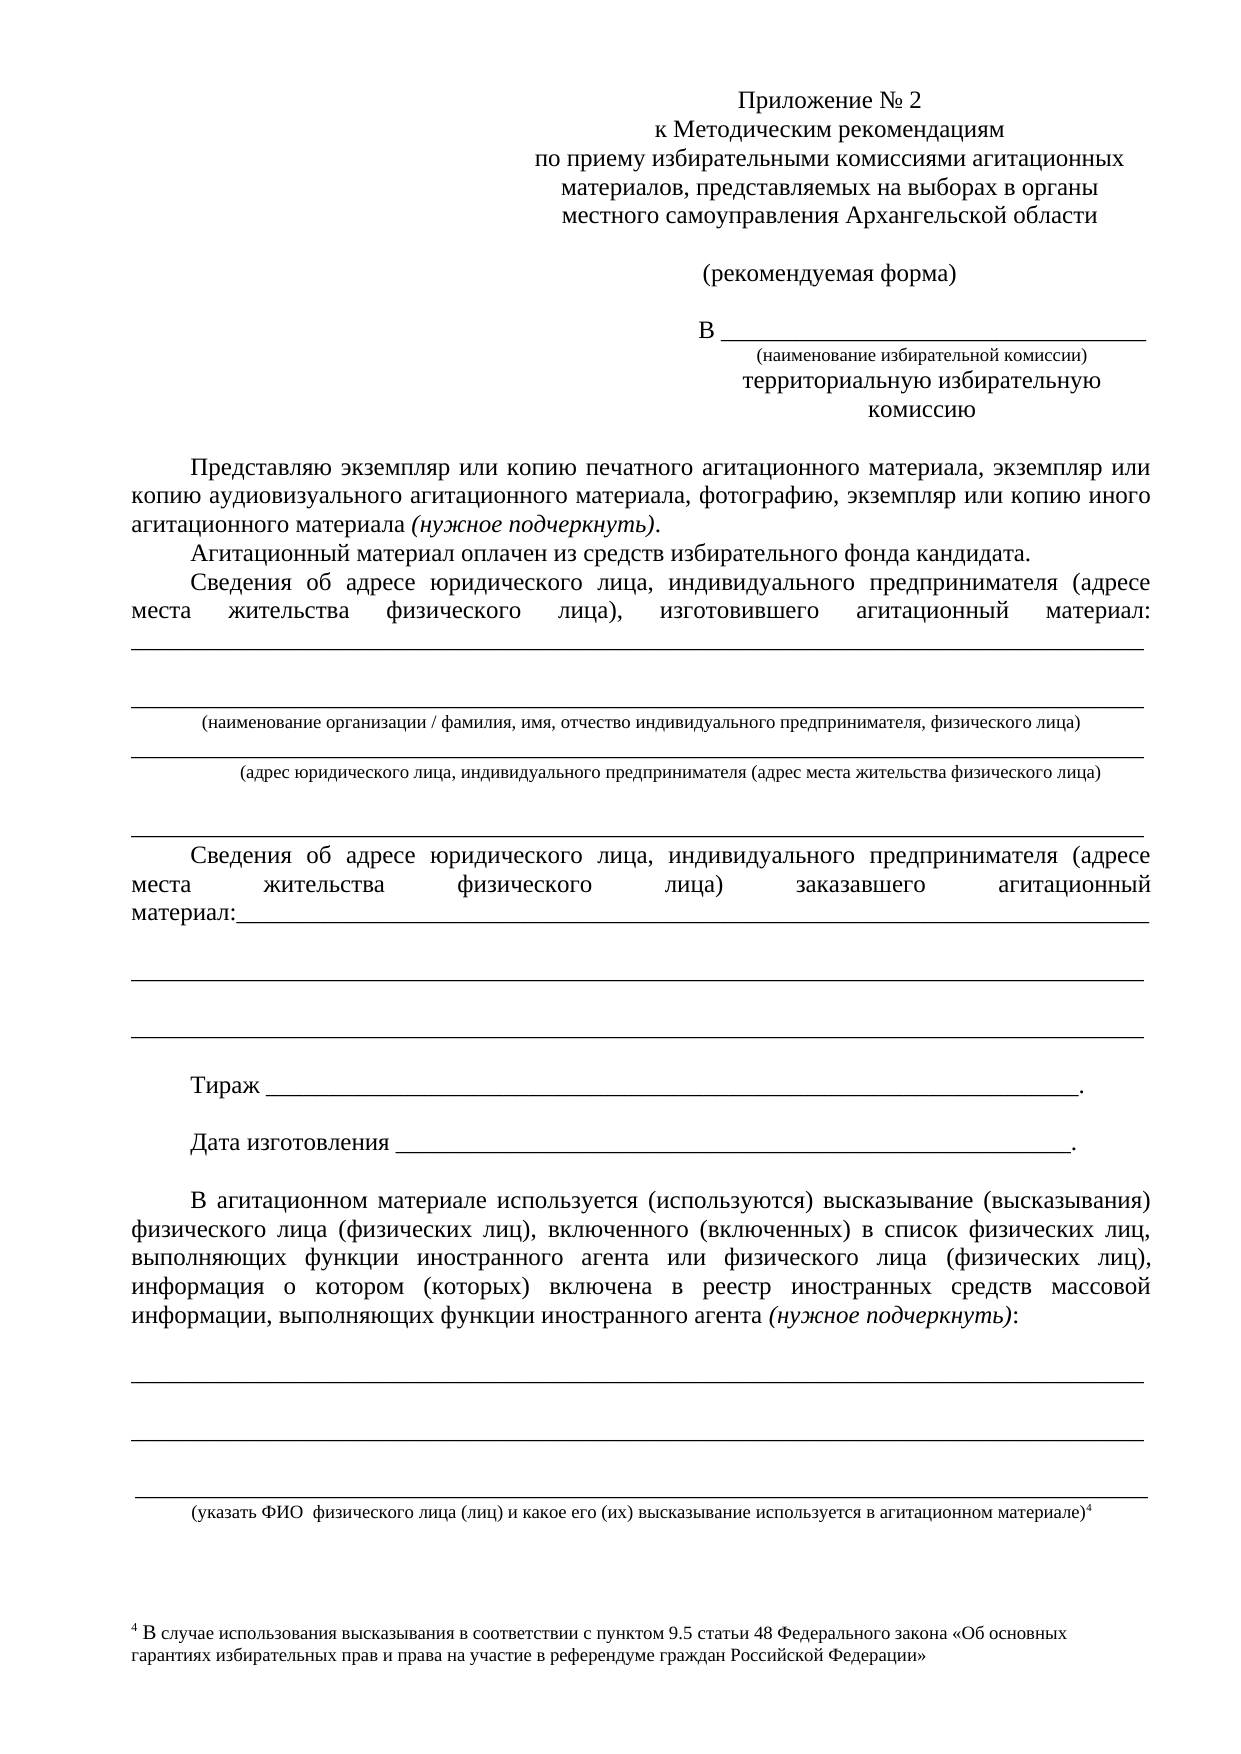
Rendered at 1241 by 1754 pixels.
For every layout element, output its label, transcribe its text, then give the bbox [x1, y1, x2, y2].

text _________________________________________________________________________________ [131, 732, 1152, 761]
text (наименование избирательной комиссии) [692, 344, 1152, 366]
text _________________________________________________________________________________ [131, 1472, 1152, 1501]
text _________________________________________________________________________________ [131, 1415, 1152, 1444]
text _________________________________________________________________________________ [131, 811, 1152, 840]
text В __________________________________ [692, 315, 1152, 344]
text (адрес юридического лица, индивидуального предпринимателя (адрес места жительства физического лица) [131, 761, 1152, 782]
text Сведения об адресе юридического лица, индивидуального предпринимателя (адресе места жительства физического лица), изготовившего агитационный материал: _________________________________________________________________________________ [131, 567, 1152, 653]
text Дата изготовления ______________________________________________________. [131, 1127, 1152, 1156]
text _________________________________________________________________________________ [131, 955, 1152, 984]
text (указать ФИО физического лица (лиц) и какое его (их) высказывание используется в агитационном материале) [131, 1501, 1152, 1551]
text Представляю экземпляр или копию печатного агитационного материала, экземпляр или копию аудиовизуального агитационного материала, фотографию, экземпляр или копию иного агитационного материала (нужное подчеркнуть). [131, 452, 1152, 538]
text Тираж _________________________________________________________________. [131, 1070, 1152, 1099]
text (наименование организации / фамилия, имя, отчество индивидуального предпринимателя, физического лица) [131, 711, 1152, 732]
text _________________________________________________________________________________ [131, 1357, 1152, 1386]
text В агитационном материале используется (используются) высказывание (высказывания) физического лица (физических лиц), включенного (включенных) в список физических лиц, выполняющих функции иностранного агента или физического лица (физических лиц), информация о котором (которых) включена в реестр иностранных средств массовой информации, выполняющих функции иностранного агента (нужное подчеркнуть): [131, 1185, 1152, 1329]
text _________________________________________________________________________________ [131, 1012, 1152, 1041]
text _________________________________________________________________________________ [131, 682, 1152, 711]
text территориальную избирательную комиссию [692, 366, 1152, 423]
text Сведения об адресе юридического лица, индивидуального предпринимателя (адресе места жительства физического лица) заказавшего агитационный материал:_________________________________________________________________________ [131, 840, 1152, 926]
text Агитационный материал оплачен из средств избирательного фонда кандидата. [131, 538, 1152, 567]
table_header Приложение № 2 к Методическим рекомендациям по приему избирательными комиссиями агитационных материалов, представляемых на выборах в органы местного самоуправления Архангельской области (рекомендуемая форма) [519, 86, 1141, 287]
